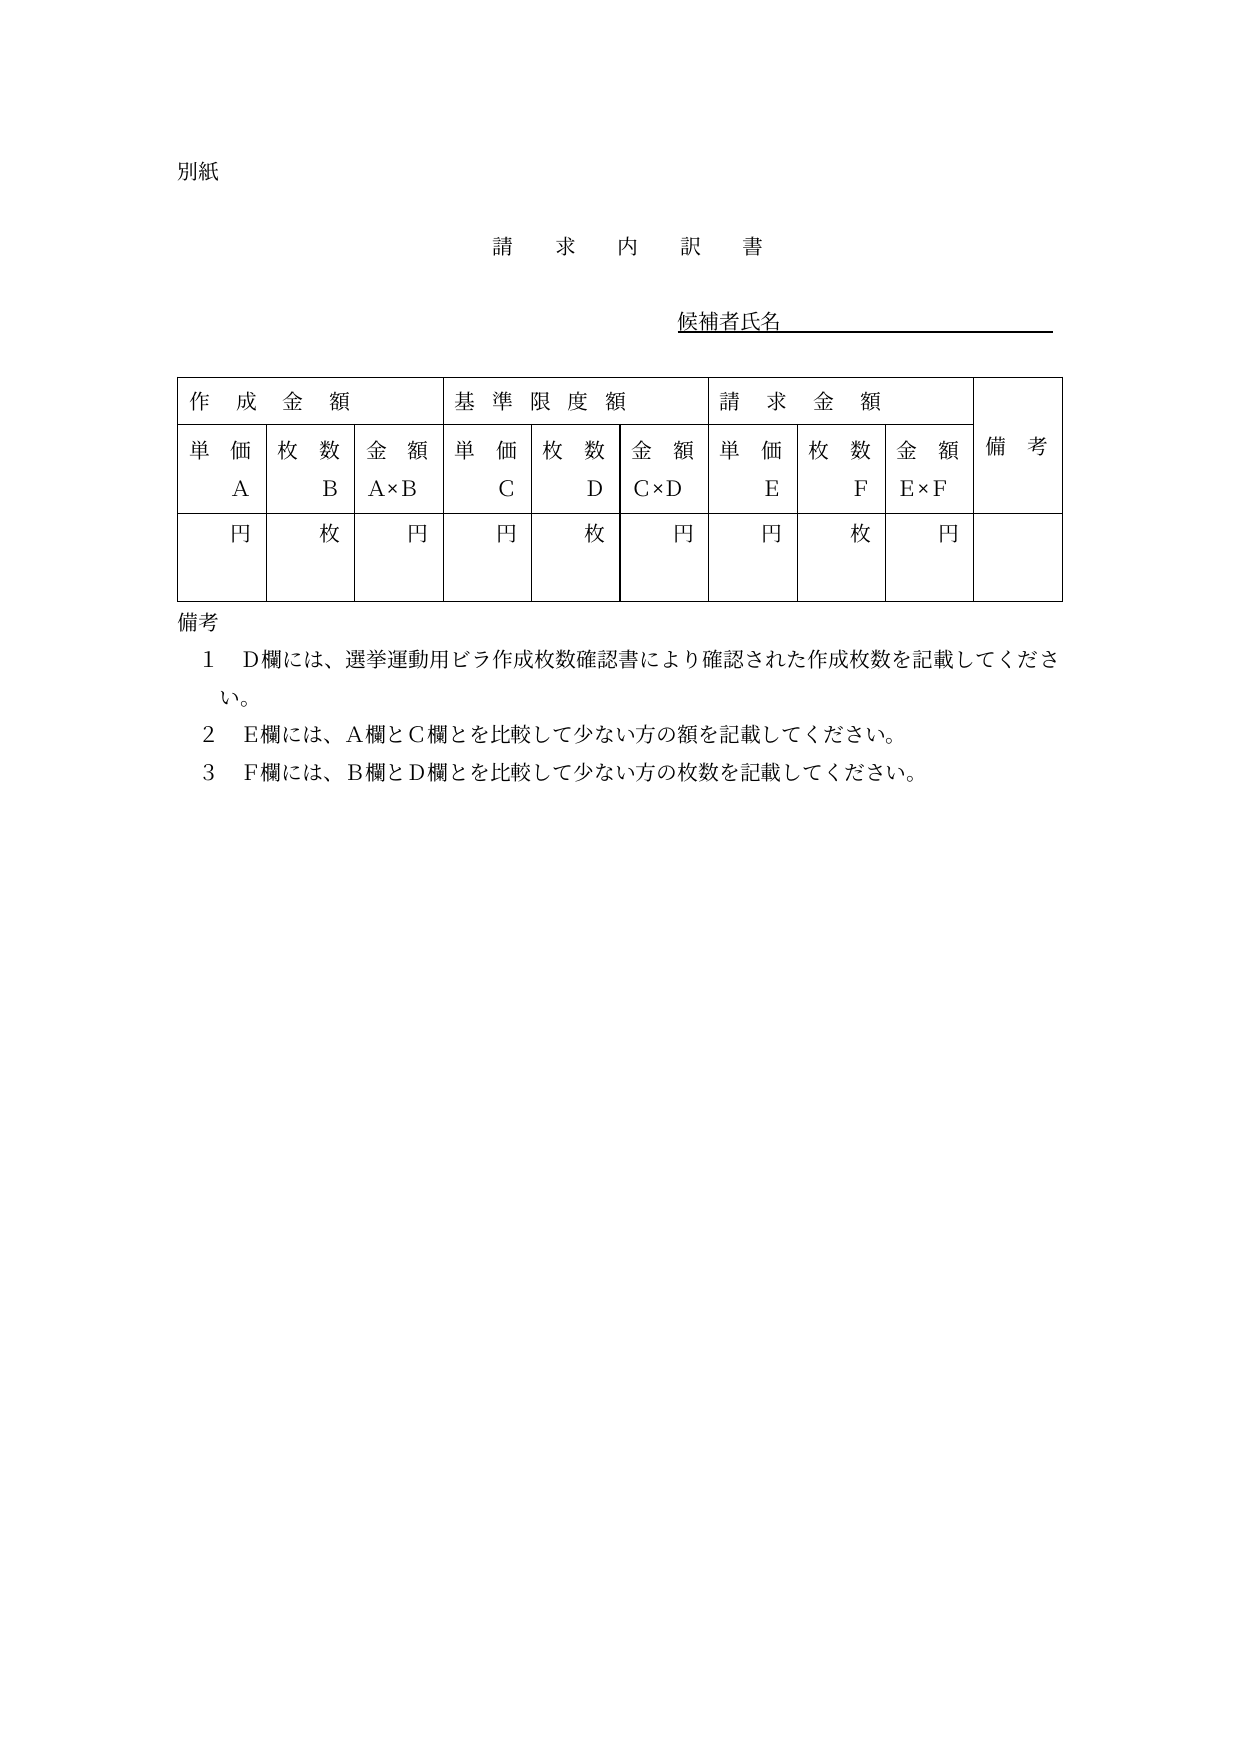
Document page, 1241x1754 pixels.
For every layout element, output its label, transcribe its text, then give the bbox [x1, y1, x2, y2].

table_cell 枚 [532, 514, 619, 601]
table_cell 枚 数 Ｄ [532, 425, 619, 513]
table_header 作成金額 [178, 378, 443, 424]
table_cell 枚 数 Ｆ [798, 425, 885, 513]
table_cell [974, 514, 1062, 601]
table_cell 金 額 Ｅ×Ｆ [886, 425, 973, 513]
table_cell 単 価 Ｅ [709, 425, 797, 513]
text 備考 [177, 602, 1078, 640]
table_cell 単 価 Ｃ [444, 425, 531, 513]
text 別紙 [177, 152, 1078, 189]
table_cell 円 [709, 514, 797, 601]
table_cell 円 [444, 514, 531, 601]
table_header 基準限度額 [444, 378, 708, 424]
text い。 [177, 677, 1078, 715]
table_header 備 考 [974, 378, 1062, 513]
table_cell 円 [355, 514, 443, 601]
table_header 請求金額 [709, 378, 973, 424]
table_cell 円 [621, 514, 708, 601]
text 請 求 内 訳 書 [177, 227, 1078, 264]
table_cell 金 額 Ｃ×Ｄ [621, 425, 708, 513]
table_cell 単 価 Ａ [178, 425, 266, 513]
table_cell 枚 [267, 514, 354, 601]
table_cell 円 [178, 514, 266, 601]
table_cell 金 額 Ａ×Ｂ [355, 425, 443, 513]
table_cell 枚 [798, 514, 885, 601]
table_cell 枚 数 Ｂ [267, 425, 354, 513]
text ３ Ｆ欄には、Ｂ欄とＤ欄とを比較して少ない方の枚数を記載してください。 [177, 752, 1078, 790]
text ２ Ｅ欄には、Ａ欄とＣ欄とを比較して少ない方の額を記載してください。 [177, 715, 1078, 752]
text １ Ｄ欄には、選挙運動用ビラ作成枚数確認書により確認された作成枚数を記載してくださ [177, 640, 1078, 677]
text 候補者氏名 [177, 302, 1078, 339]
table_cell 円 [886, 514, 973, 601]
